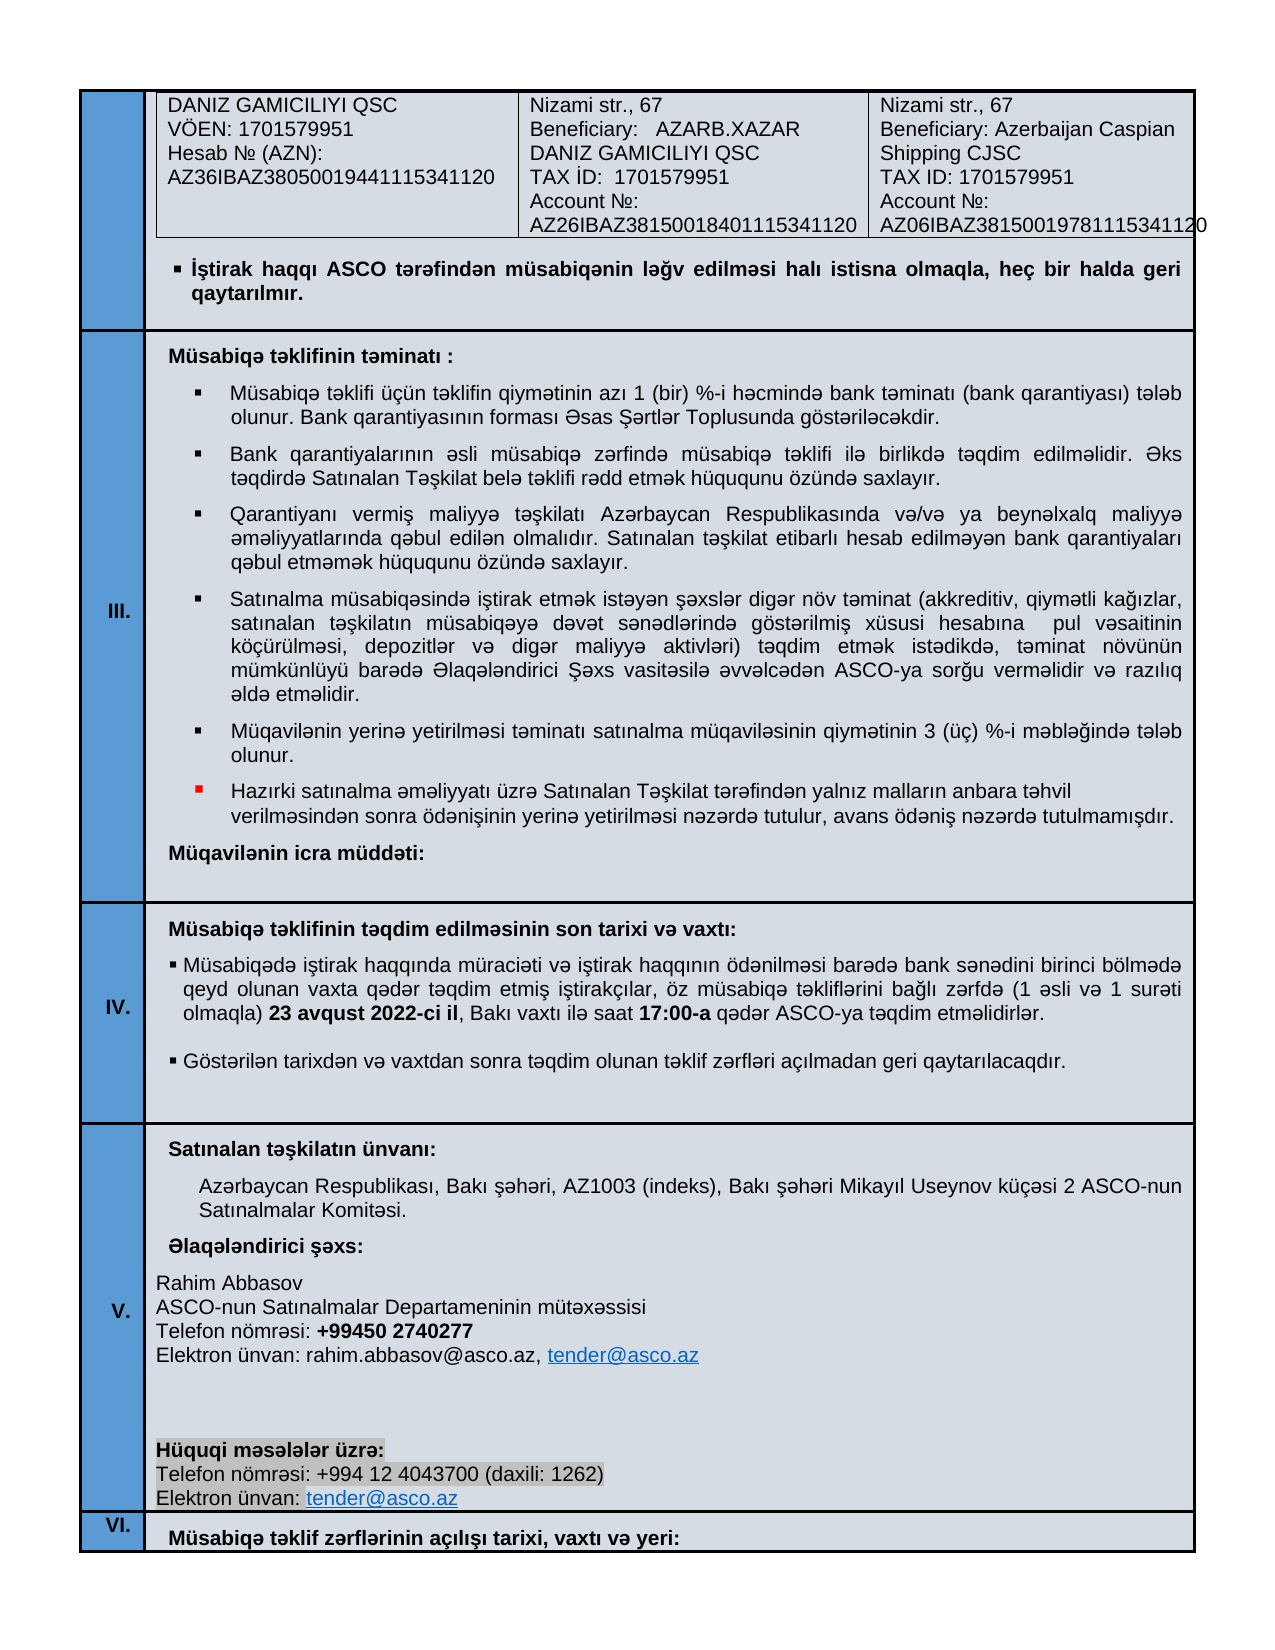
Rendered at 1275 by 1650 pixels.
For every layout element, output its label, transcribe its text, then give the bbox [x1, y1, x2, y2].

table_cell [82, 332, 143, 901]
table_cell Satınalan təşkilatın ünvanı: Azərbaycan Respublikası, Bakı şəhəri, AZ1003 (indeks), Bakı şəhəri Mikayıl Useynov küçəsi 2 ASCO-nun Satınalmalar Komitəsi. Əlaqələndirici şəxs: Rahim Abbasov ASCO-nun Satınalmalar Departameninin mütəxəssisi Telefon nömrəsi: +99450 2740277 Elektron ünvan: rahim.abbasov@asco.az, tender@asco.az Hüquqi məsələlər üzrə: Telefon nömrəsi: +994 12 4043700 (daxili: 1262) Elektron ünvan: tender@asco.az [146, 1125, 1193, 1510]
table_cell [82, 1513, 143, 1550]
table_cell [82, 92, 143, 329]
table_cell Müsabiqə təklifinin təminatı : Müsabiqə təklifi üçün təklifin qiymətinin azı 1 (bir) %-i həcmində bank təminatı (bank qarantiyası) tələb olunur. Bank qarantiyasının forması Əsas Şərtlər Toplusunda göstəriləcəkdir. Bank qarantiyalarının əsli müsabiqə zərfində müsabiqə təklifi ilə birlikdə təqdim edilməlidir. Əks təqdirdə Satınalan Təşkilat belə təklifi rədd etmək hüququnu özündə saxlayır. Qarantiyanı vermiş maliyyə təşkilatı Azərbaycan Respublikasında və/və ya beynəlxalq maliyyə əməliyyatlarında qəbul edilən olmalıdır. Satınalan təşkilat etibarlı hesab edilməyən bank qarantiyaları qəbul etməmək hüququnu özündə saxlayır. Satınalma müsabiqəsində iştirak etmək istəyən şəxslər digər növ təminat (akkreditiv, qiymətli kağızlar, satınalan təşkilatın müsabiqəyə dəvət sənədlərində göstərilmiş xüsusi hesabına pul vəsaitinin köçürülməsi, depozitlər və digər maliyyə aktivləri) təqdim etmək istədikdə, təminat növünün mümkünlüyü barədə Əlaqələndirici Şəxs vasitəsilə əvvəlcədən ASCO-ya sorğu verməlidir və razılıq əldə etməlidir. Müqavilənin yerinə yetirilməsi təminatı satınalma müqaviləsinin qiymətinin 3 (üç) %-i məbləğində tələb olunur. Hazırki satınalma əməliyyatı üzrə Satınalan Təşkilat tərəfindən yalnız malların anbara təhvil verilməsindən sonra ödənişinin yerinə yetirilməsi nəzərdə tutulur, avans ödəniş nəzərdə tutulmamışdır. Müqavilənin icra müddəti: [146, 332, 1193, 901]
table_cell [82, 904, 143, 1122]
table_cell Müsabiqə təklifinin təqdim edilməsinin son tarixi və vaxtı: Müsabiqədə iştirak haqqında müraciəti və iştirak haqqının ödənilməsi barədə bank sənədini birinci bölmədə qeyd olunan vaxta qədər təqdim etmiş iştirakçılar, öz müsabiqə təkliflərini bağlı zərfdə (1 əsli və 1 surəti olmaqla) 23 avqust 2022-ci il, Bakı vaxtı ilə saat 17:00-a qədər ASCO-ya təqdim etməlidirlər. Göstərilən tarixdən və vaxtdan sonra təqdim olunan təklif zərfləri açılmadan geri qaytarılacaqdır. [146, 904, 1193, 1122]
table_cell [146, 1513, 1193, 1550]
table_cell [82, 1125, 143, 1510]
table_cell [146, 92, 1193, 329]
